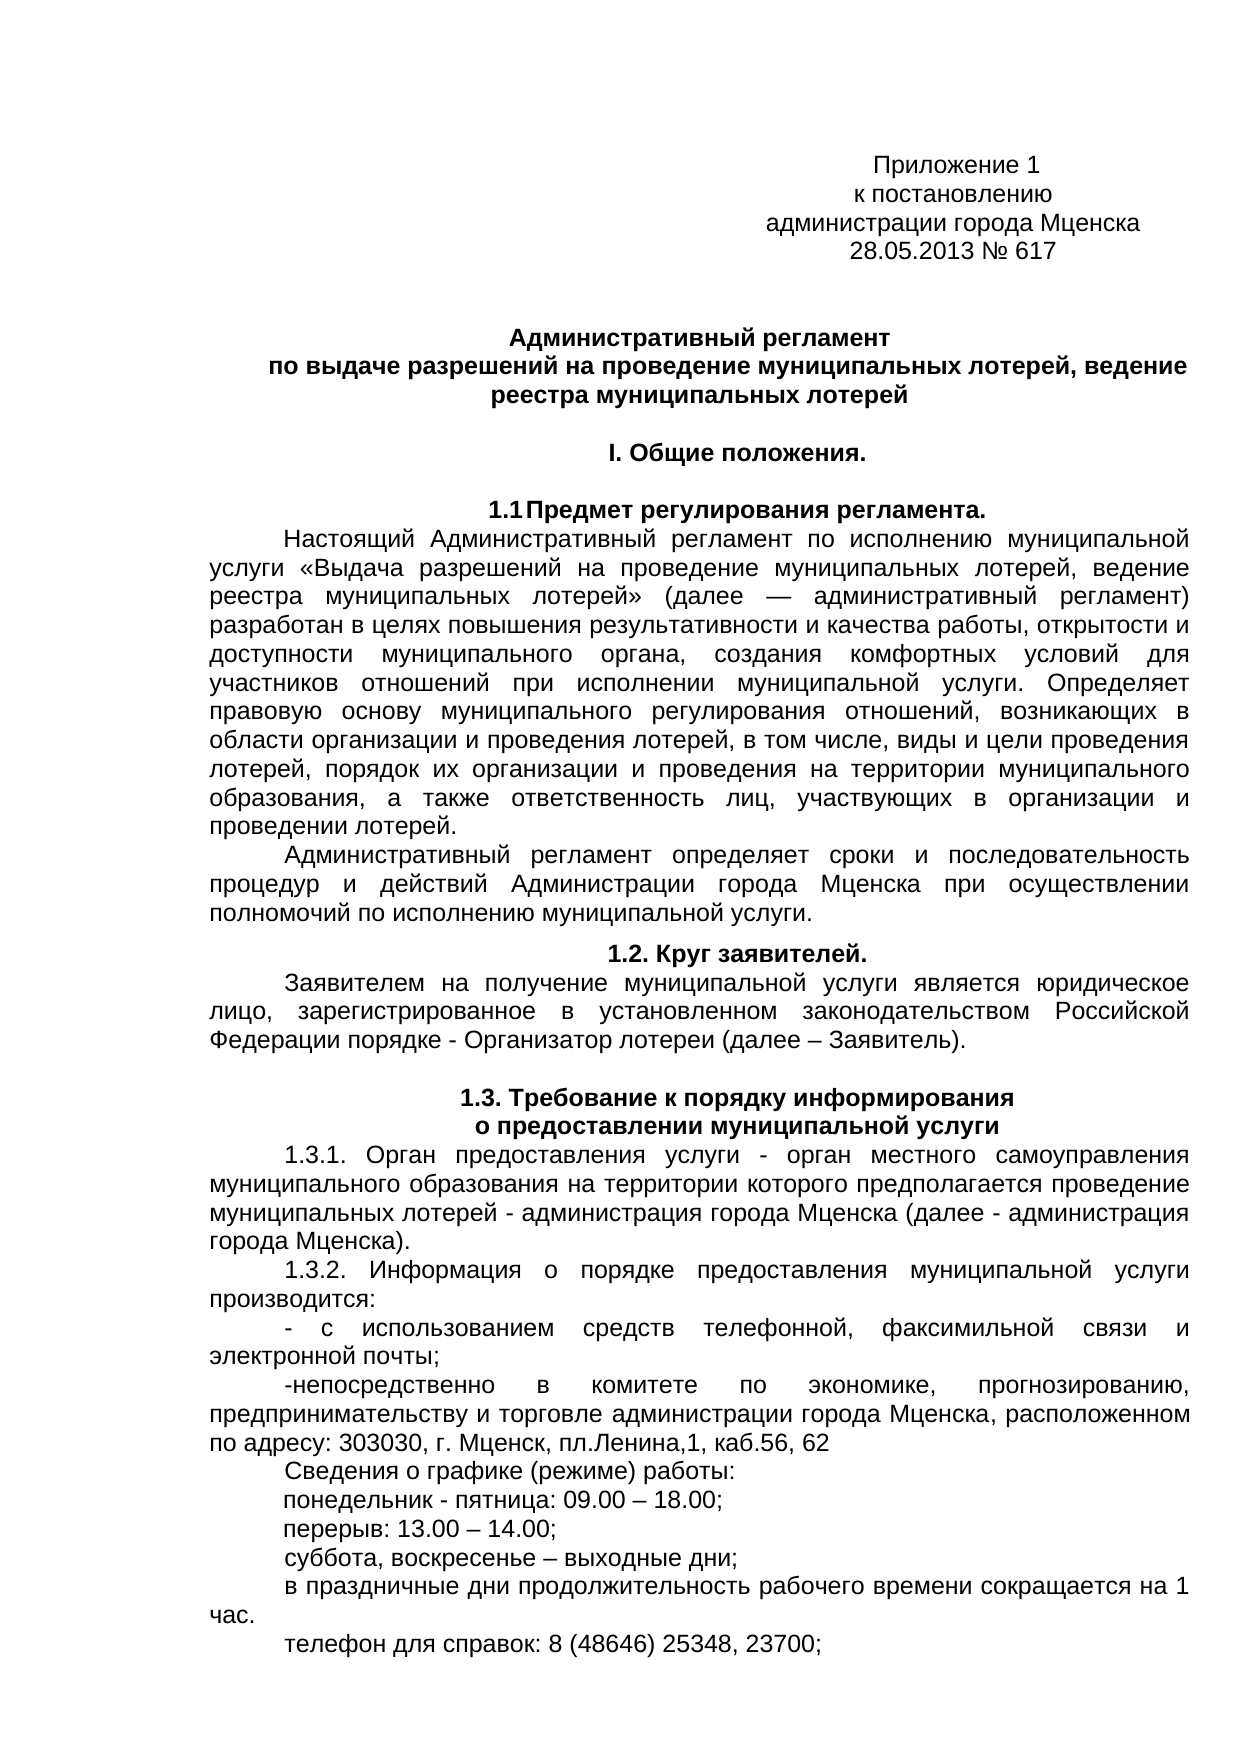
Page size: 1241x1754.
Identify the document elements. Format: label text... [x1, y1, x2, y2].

text телефон для справок: 8 (48646) 25348, 23700; [209, 1629, 1191, 1657]
text о предоставлении муниципальной услуги [209, 1111, 1191, 1140]
text 1.3. Требование к порядку информирования [209, 1082, 1191, 1111]
text Административный регламент [209, 322, 1190, 351]
text администрации города Мценска [715, 207, 1191, 236]
text 28.05.2013 № 617 [715, 236, 1191, 265]
text - с использованием средств телефонной, факсимильной связи и электронной почты; [209, 1312, 1191, 1370]
text Заявителем на получение муниципальной услуги является юридическое лицо, зарегистрированное в установленном законодательством Российской Федерации порядке - Организатор лотереи (далее – Заявитель). [209, 967, 1191, 1054]
text к постановлению [715, 179, 1191, 207]
text 1.2. Круг заявителей. [209, 939, 1191, 967]
text Настоящий Административный регламент по исполнению муниципальной услуги «Выдача разрешений на проведение муниципальных лотерей, ведение реестра муниципальных лотерей» (далее — административный регламент) разработан в целях повышения результативности и качества работы, открытости и доступности муниципального органа, создания комфортных условий для участников отношений при исполнении муниципальной услуги. Определяет правовую основу муниципального регулирования отношений, возникающих в области организации и проведения лотерей, в том числе, виды и цели проведения лотерей, порядок их организации и проведения на территории муниципального образования, а также ответственность лиц, участвующих в организации и проведении лотерей. [209, 524, 1191, 840]
text перерыв: 13.00 – 14.00; [209, 1514, 1191, 1542]
text по выдаче разрешений на проведение муниципальных лотерей, ведение реестра муниципальных лотерей [209, 351, 1190, 409]
text Приложение 1 [715, 150, 1191, 179]
text I. Общие положения. [209, 437, 1191, 466]
text 1.3.2. Информация о порядке предоставления муниципальной услуги производится: [209, 1255, 1191, 1312]
text понедельник - пятница: 09.00 – 18.00; [209, 1485, 1191, 1514]
text в праздничные дни продолжительность рабочего времени сокращается на 1 час. [209, 1571, 1191, 1629]
text суббота, воскресенье – выходные дни; [209, 1542, 1191, 1571]
text 1.3.1. Орган предоставления услуги - орган местного самоуправления муниципального образования на территории которого предполагается проведение муниципальных лотерей - администрация города Мценска (далее - администрация города Мценска). [209, 1140, 1191, 1255]
list Предмет регулирования регламента. [209, 495, 1191, 524]
text Сведения о графике (режиме) работы: [209, 1456, 1191, 1485]
text Административный регламент определяет сроки и последовательность процедур и действий Администрации города Мценска при осуществлении полномочий по исполнению муниципальной услуги. [209, 840, 1191, 926]
text -непосредственно в комитете по экономике, прогнозированию, предпринимательству и торговле администрации города Мценска, расположенном по адресу: 303030, г. Мценск, пл.Ленина,1, каб.56, 62 [209, 1370, 1191, 1456]
